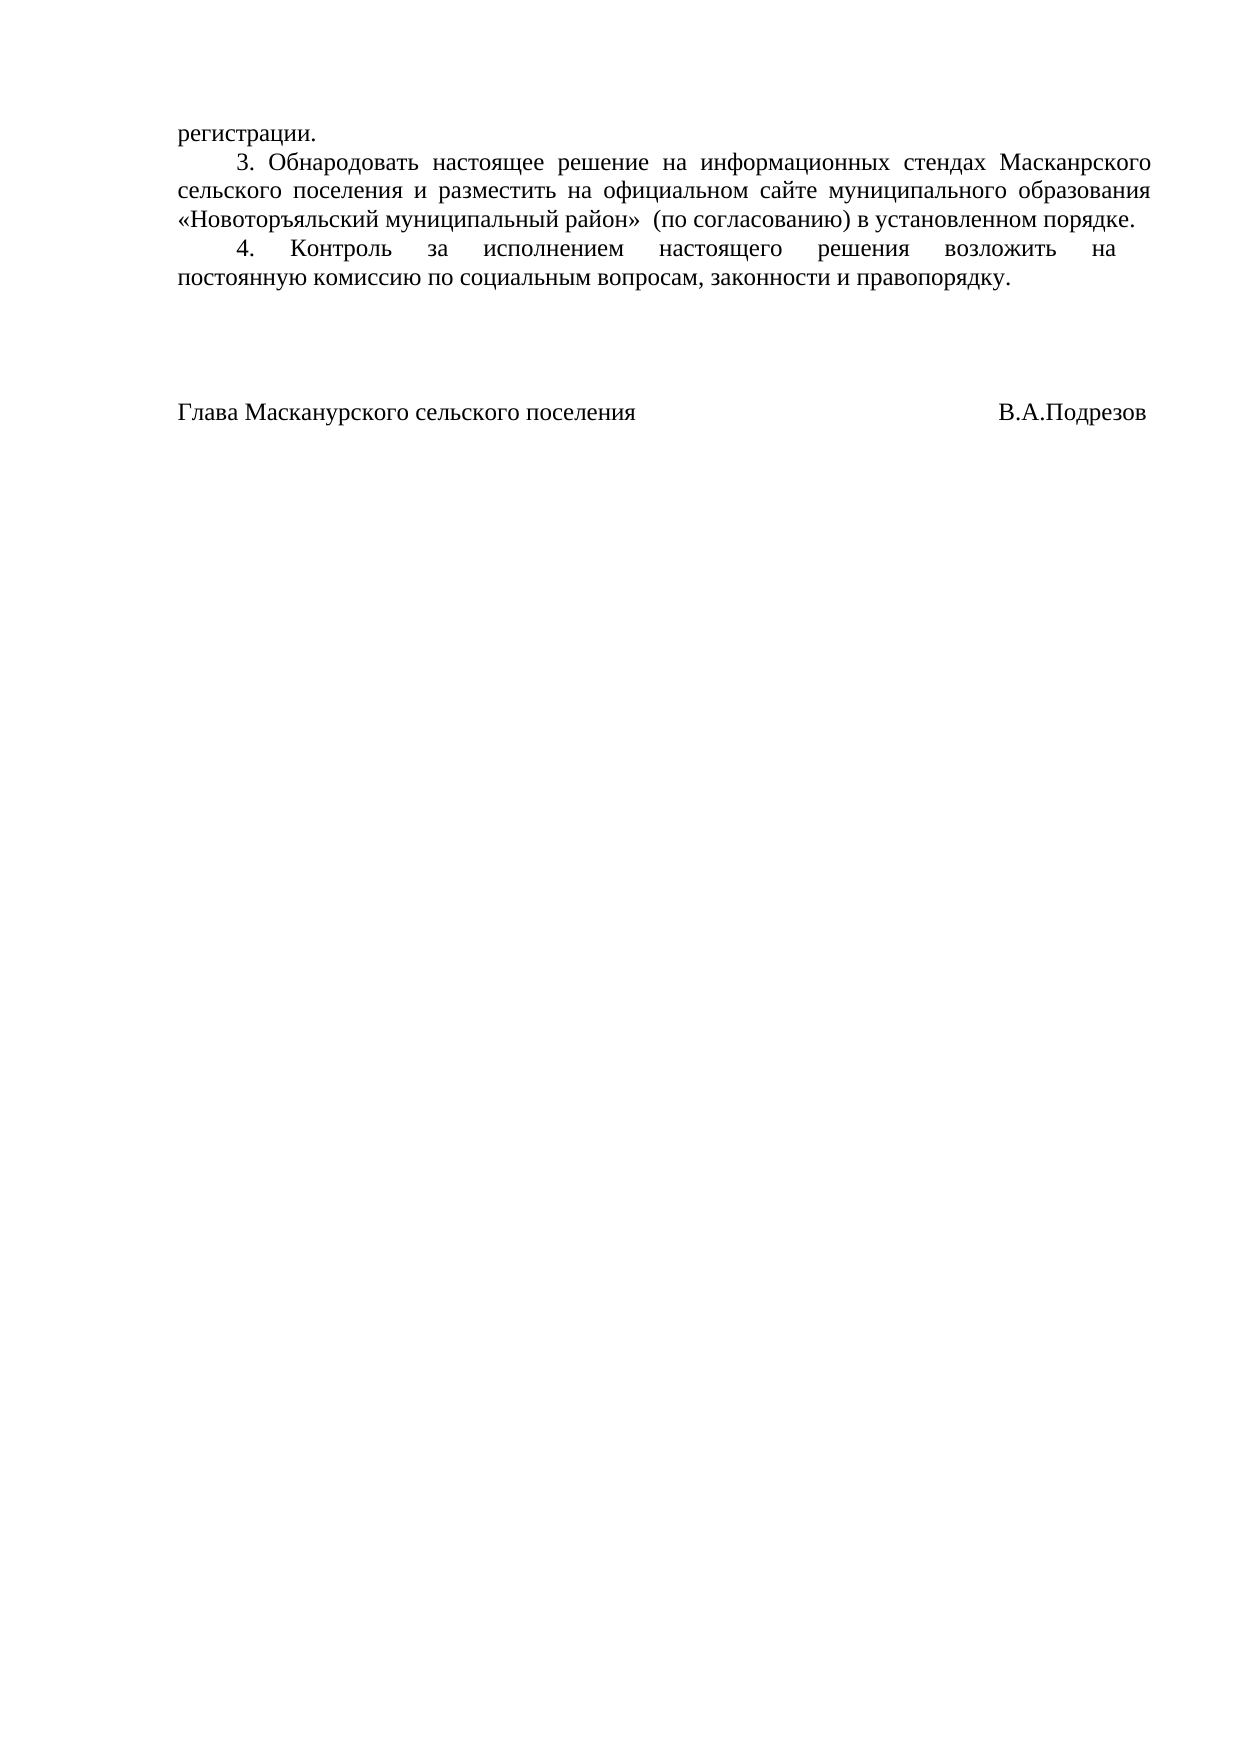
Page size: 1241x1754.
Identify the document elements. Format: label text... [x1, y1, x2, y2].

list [177, 118, 1152, 147]
text 3. Обнародовать настоящее решение на информационных стендах Масканрского сельского поселения и разместить на официальном сайте муниципального образования «Новоторъяльский муниципальный район» (по согласованию) в установленном порядке. [177, 147, 1152, 233]
text 4. Контроль за исполнением настоящего решения возложить на постоянную комиссию по социальным вопросам, законности и правопорядку. [177, 233, 1152, 291]
text Глава Масканурского сельского поселения В.А.Подрезов [177, 397, 1152, 426]
